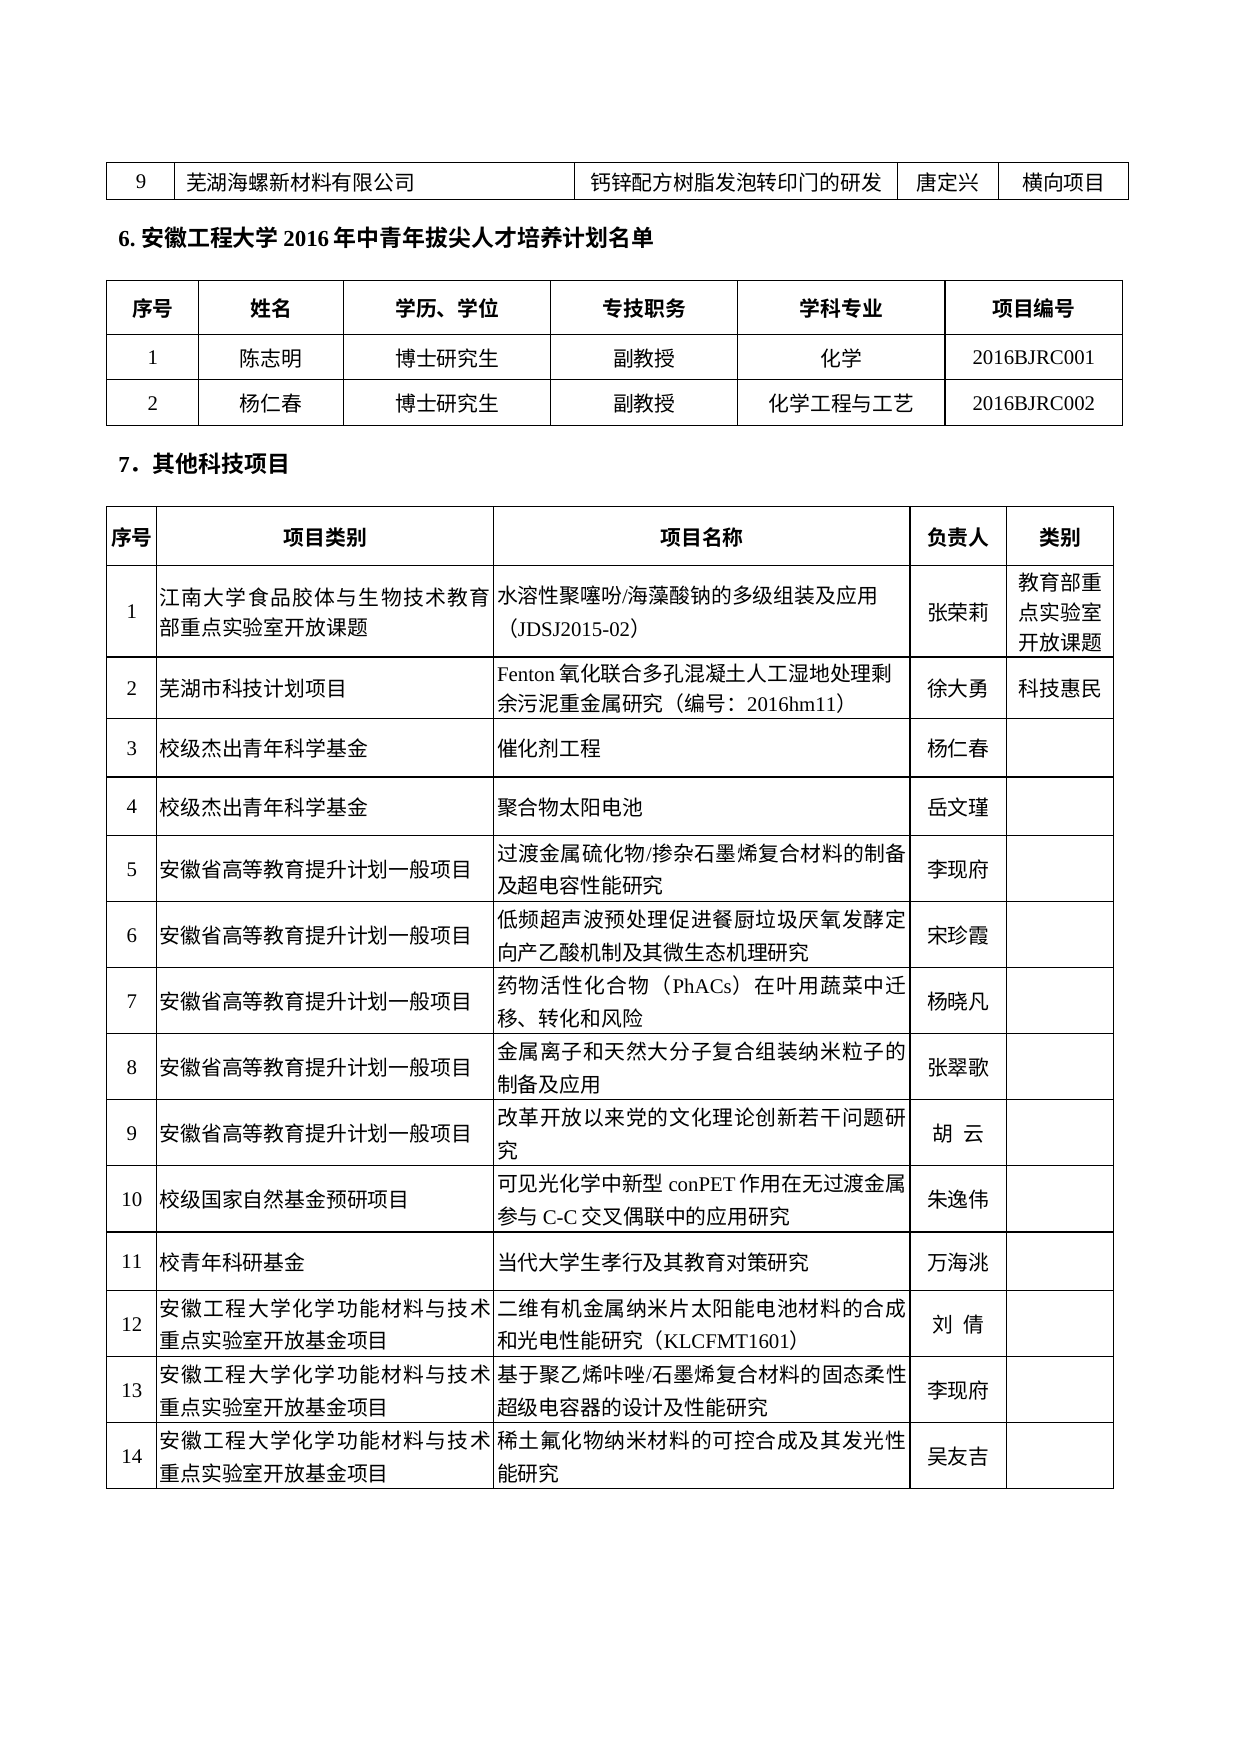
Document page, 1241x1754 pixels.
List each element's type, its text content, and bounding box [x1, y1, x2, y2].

table_cell 李现府 [911, 1357, 1006, 1422]
table_cell [1007, 1034, 1113, 1099]
table_cell 改革开放以来党的文化理论创新若干问题研究 [494, 1100, 909, 1165]
table_cell 4 [107, 778, 156, 835]
table_cell 1 [107, 335, 198, 379]
table_cell 2 [107, 658, 156, 718]
table_cell 校级国家自然基金预研项目 [157, 1166, 493, 1231]
table_cell 安徽省高等教育提升计划一般项目 [157, 1034, 493, 1099]
table_cell 可见光化学中新型conPET作用在无过渡金属参与C-C交叉偶联中的应用研究 [494, 1166, 909, 1231]
table_cell 安徽省高等教育提升计划一般项目 [157, 836, 493, 901]
table_cell 安徽省高等教育提升计划一般项目 [157, 902, 493, 967]
table_cell 化学工程与工艺 [738, 380, 944, 425]
table_cell 3 [107, 719, 156, 776]
table_cell 杨晓凡 [911, 968, 1006, 1033]
table_cell 徐大勇 [911, 658, 1006, 718]
subtitle 6. 安徽工程大学2016年中青年拔尖人才培养计划名单 [118, 204, 1122, 269]
table_cell 芜湖市科技计划项目 [157, 658, 493, 718]
table_cell [1007, 902, 1113, 967]
table_cell 杨仁春 [199, 380, 343, 425]
table_cell [1007, 836, 1113, 901]
table_cell 宋珍霞 [911, 902, 1006, 967]
table_cell 张翠歌 [911, 1034, 1006, 1099]
table_header 类别 [1007, 507, 1113, 565]
table_cell 校级杰出青年科学基金 [157, 778, 493, 835]
table_cell 10 [107, 1166, 156, 1231]
table_cell 二维有机金属纳米片太阳能电池材料的合成和光电性能研究（KLCFMT1601） [494, 1291, 909, 1356]
table_cell 6 [107, 902, 156, 967]
table_header 专技职务 [551, 281, 737, 334]
table_header 姓名 [199, 281, 343, 334]
table_cell 1 [107, 566, 156, 656]
subtitle 7．其他科技项目 [118, 430, 1122, 495]
table_cell [1007, 968, 1113, 1033]
table_cell [1007, 1291, 1113, 1356]
table_cell 杨仁春 [911, 719, 1006, 776]
table_cell 7 [107, 968, 156, 1033]
table_cell 胡 云 [911, 1100, 1006, 1165]
table_cell 2016BJRC002 [946, 380, 1122, 425]
table_cell 13 [107, 1357, 156, 1422]
table_cell 安徽省高等教育提升计划一般项目 [157, 968, 493, 1033]
table_cell 岳文瑾 [911, 778, 1006, 835]
table_cell 2 [107, 380, 198, 425]
table_cell 万海洮 [911, 1233, 1006, 1290]
table_cell 药物活性化合物（PhACs）在叶用蔬菜中迁移、转化和风险 [494, 968, 909, 1033]
table_cell 14 [107, 1423, 156, 1488]
table_header 负责人 [911, 507, 1006, 565]
table_cell 2016BJRC001 [946, 335, 1122, 379]
table_cell 过渡金属硫化物/掺杂石墨烯复合材料的制备及超电容性能研究 [494, 836, 909, 901]
table_cell 陈志明 [199, 335, 343, 379]
table_cell 金属离子和天然大分子复合组装纳米粒子的制备及应用 [494, 1034, 909, 1099]
table_cell 江南大学食品胶体与生物技术教育部重点实验室开放课题 [157, 566, 493, 656]
table_cell 安徽省高等教育提升计划一般项目 [157, 1100, 493, 1165]
table_cell 当代大学生孝行及其教育对策研究 [494, 1233, 909, 1290]
table_header 项目类别 [157, 507, 493, 565]
table_header 序号 [107, 507, 156, 565]
table_cell 聚合物太阳电池 [494, 778, 909, 835]
table_cell 朱逸伟 [911, 1166, 1006, 1231]
table_header 学历、学位 [344, 281, 550, 334]
table_cell [1007, 1233, 1113, 1290]
table_cell 副教授 [551, 335, 737, 379]
table_cell 张荣莉 [911, 566, 1006, 656]
table_cell [1007, 719, 1113, 776]
table_cell 11 [107, 1233, 156, 1290]
table_cell 9 [107, 1100, 156, 1165]
table_cell 安徽工程大学化学功能材料与技术重点实验室开放基金项目 [157, 1357, 493, 1422]
table_cell Fenton氧化联合多孔混凝土人工湿地处理剩余污泥重金属研究（编号：2016hm11） [494, 658, 909, 718]
table_cell 博士研究生 [344, 380, 550, 425]
table_cell 钙锌配方树脂发泡转印门的研发 [575, 163, 897, 199]
table_cell 稀土氟化物纳米材料的可控合成及其发光性能研究 [494, 1423, 909, 1488]
table_cell 8 [107, 1034, 156, 1099]
table_cell 横向项目 [999, 163, 1128, 199]
table_cell [1007, 778, 1113, 835]
table_cell [1007, 1357, 1113, 1422]
table_cell 刘 倩 [911, 1291, 1006, 1356]
table_cell 校级杰出青年科学基金 [157, 719, 493, 776]
table_cell 12 [107, 1291, 156, 1356]
table_cell 副教授 [551, 380, 737, 425]
table_cell [1007, 1423, 1113, 1488]
table_header 项目名称 [494, 507, 909, 565]
table_cell 5 [107, 836, 156, 901]
table_cell [1007, 1100, 1113, 1165]
table_cell 9 [107, 163, 174, 199]
table_cell 唐定兴 [898, 163, 998, 199]
table_cell 李现府 [911, 836, 1006, 901]
table_cell 水溶性聚噻吩/海藻酸钠的多级组装及应用（JDSJ2015-02） [494, 566, 909, 656]
table_cell 低频超声波预处理促进餐厨垃圾厌氧发酵定向产乙酸机制及其微生态机理研究 [494, 902, 909, 967]
table_cell 芜湖海螺新材料有限公司 [175, 163, 574, 199]
table_cell 化学 [738, 335, 944, 379]
table_cell 校青年科研基金 [157, 1233, 493, 1290]
table_cell 安徽工程大学化学功能材料与技术重点实验室开放基金项目 [157, 1291, 493, 1356]
table_cell 基于聚乙烯咔唑/石墨烯复合材料的固态柔性超级电容器的设计及性能研究 [494, 1357, 909, 1422]
table_cell 科技惠民 [1007, 658, 1113, 718]
table_cell 教育部重点实验室开放课题 [1007, 566, 1113, 656]
table_cell 吴友吉 [911, 1423, 1006, 1488]
table_header 项目编号 [946, 281, 1122, 334]
table_header 序号 [107, 281, 198, 334]
table_cell 催化剂工程 [494, 719, 909, 776]
table_cell 安徽工程大学化学功能材料与技术重点实验室开放基金项目 [157, 1423, 493, 1488]
table_cell [1007, 1166, 1113, 1231]
table_header 学科专业 [738, 281, 944, 334]
table_cell 博士研究生 [344, 335, 550, 379]
